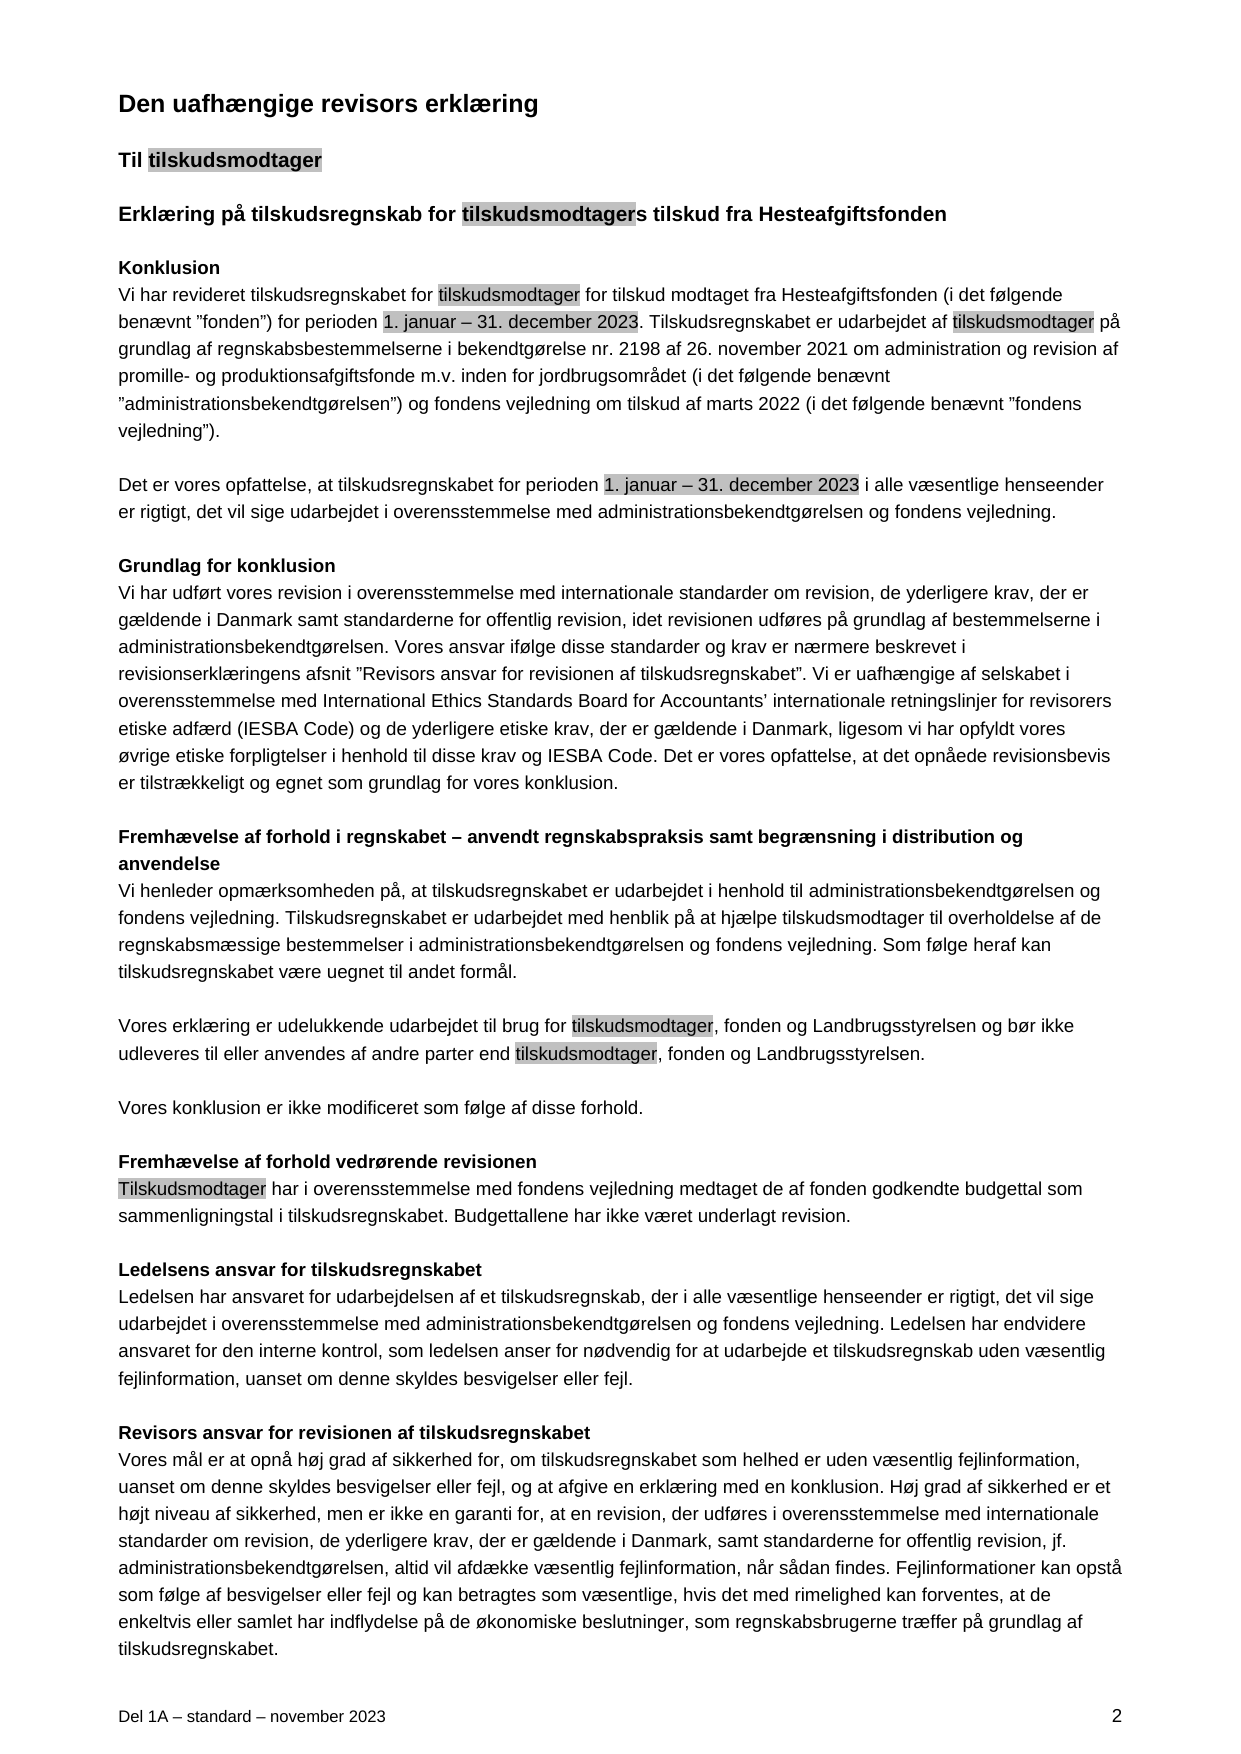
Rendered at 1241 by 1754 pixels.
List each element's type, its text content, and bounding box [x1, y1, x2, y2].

text Ledelsens ansvar for tilskudsregnskabet [118, 1255, 1122, 1282]
text Vores erklæring er udelukkende udarbejdet til brug for tilskudsmodtager, fonden og Landbrugsstyrelsen og bør ikke udleveres til eller anvendes af andre parter end tilskudsmodtager, fonden og Landbrugsstyrelsen. [118, 1011, 1122, 1065]
text Vi har udført vores revision i overensstemmelse med internationale standarder om revision, de yderligere krav, der er gældende i Danmark samt standarderne for offentlig revision, idet revisionen udføres på grundlag af bestemmelserne i administrationsbekendtgørelsen. Vores ansvar ifølge disse standarder og krav er nærmere beskrevet i revisionserklæringens afsnit ”Revisors ansvar for revisionen af tilskudsregnskabet”. Vi er uafhængige af selskabet i overensstemmelse med International Ethics Standards Board for Accountants’ internationale retningslinjer for revisorers etiske adfærd (IESBA Code) og de yderligere etiske krav, der er gældende i Danmark, ligesom vi har opfyldt vores øvrige etiske forpligtelser i henhold til disse krav og IESBA Code. Det er vores opfattelse, at det opnåede revisionsbevis er tilstrækkeligt og egnet som grundlag for vores konklusion. [118, 578, 1122, 794]
subtitle Den uafhængige revisors erklæring [118, 89, 1122, 117]
text Det er vores opfattelse, at tilskudsregnskabet for perioden 1. januar – 31. december 2023 i alle væsentlige henseender er rigtigt, det vil sige udarbejdet i overensstemmelse med administrationsbekendtgørelsen og fondens vejledning. [118, 469, 1122, 524]
text Fremhævelse af forhold i regnskabet – anvendt regnskabspraksis samt begrænsning i distribution og anvendelse [118, 822, 1122, 876]
text Konklusion [118, 253, 1122, 280]
text Vores konklusion er ikke modificeret som følge af disse forhold. [118, 1092, 1122, 1119]
text Ledelsen har ansvaret for udarbejdelsen af et tilskudsregnskab, der i alle væsentlige henseender er rigtigt, det vil sige udarbejdet i overensstemmelse med administrationsbekendtgørelsen og fondens vejledning. Ledelsen har endvidere ansvaret for den interne kontrol, som ledelsen anser for nødvendig for at udarbejde et tilskudsregnskab uden væsentlig fejlinformation, uanset om denne skyldes besvigelser eller fejl. [118, 1282, 1122, 1390]
text Til tilskudsmodtager [118, 144, 1122, 172]
text Erklæring på tilskudsregnskab for tilskudsmodtagers tilskud fra Hesteafgiftsfonden [118, 199, 1122, 226]
text Vi henleder opmærksomheden på, at tilskudsregnskabet er udarbejdet i henhold til administrationsbekendtgørelsen og fondens vejledning. Tilskudsregnskabet er udarbejdet med henblik på at hjælpe tilskudsmodtager til overholdelse af de regnskabsmæssige bestemmelser i administrationsbekendtgørelsen og fondens vejledning. Som følge heraf kan tilskudsregnskabet være uegnet til andet formål. [118, 876, 1122, 984]
text Tilskudsmodtager har i overensstemmelse med fondens vejledning medtaget de af fonden godkendte budgettal som sammenligningstal i tilskudsregnskabet. Budgettallene har ikke været underlagt revision. [118, 1174, 1122, 1228]
text Revisors ansvar for revisionen af tilskudsregnskabet [118, 1417, 1122, 1444]
text Vi har revideret tilskudsregnskabet for tilskudsmodtager for tilskud modtaget fra Hesteafgiftsfonden (i det følgende benævnt ”fonden”) for perioden 1. januar – 31. december 2023. Tilskudsregnskabet er udarbejdet af tilskudsmodtager på grundlag af regnskabsbestemmelserne i bekendtgørelse nr. 2198 af 26. november 2021 om administration og revision af promille- og produktionsafgiftsfonde m.v. inden for jordbrugsområdet (i det følgende benævnt ”administrationsbekendtgørelsen”) og fondens vejledning om tilskud af marts 2022 (i det følgende benævnt ”fondens vejledning”). [118, 280, 1122, 442]
text Fremhævelse af forhold vedrørende revisionen [118, 1147, 1122, 1174]
text Grundlag for konklusion [118, 551, 1122, 578]
text Vores mål er at opnå høj grad af sikkerhed for, om tilskudsregnskabet som helhed er uden væsentlig fejlinformation, uanset om denne skyldes besvigelser eller fejl, og at afgive en erklæring med en konklusion. Høj grad af sikkerhed er et højt niveau af sikkerhed, men er ikke en garanti for, at en revision, der udføres i overensstemmelse med internationale standarder om revision, de yderligere krav, der er gældende i Danmark, samt standarderne for offentlig revision, jf. administrationsbekendtgørelsen, altid vil afdække væsentlig fejlinformation, når sådan findes. Fejlinformationer kan opstå som følge af besvigelser eller fejl og kan betragtes som væsentlige, hvis det med rimelighed kan forventes, at de enkeltvis eller samlet har indflydelse på de økonomiske beslutninger, som regnskabsbrugerne træffer på grundlag af tilskudsregnskabet. [118, 1444, 1122, 1661]
